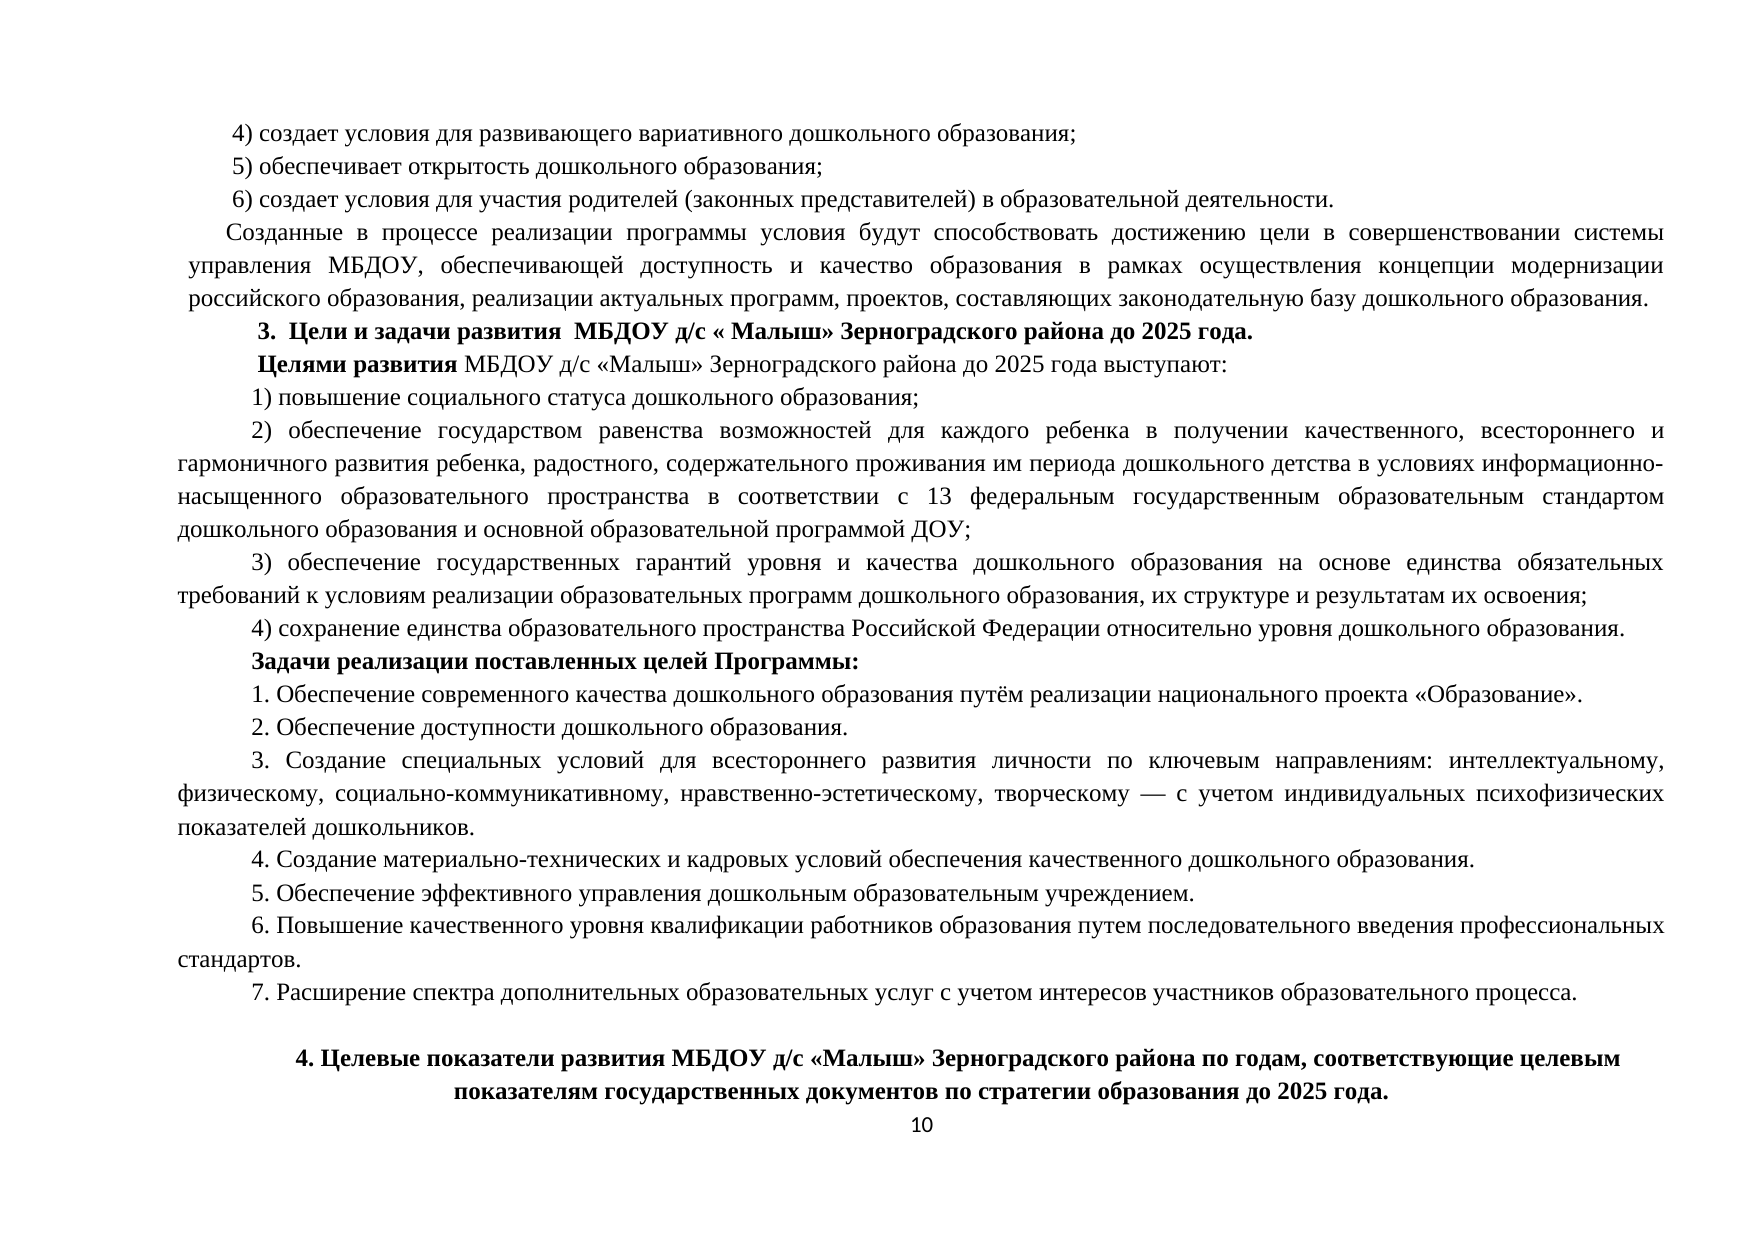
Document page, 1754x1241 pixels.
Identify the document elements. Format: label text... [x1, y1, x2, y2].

text Задачи реализации поставленных целей Программы: [177, 646, 1665, 675]
text 6) создает условия для участия родителей (законных представителей) в образовательной деятельности. [188, 184, 1665, 213]
text 1) повышение социального статуса дошкольного образования; [177, 382, 1665, 411]
text Целями развития МБДОУ д/с «Малыш» Зерноградского района до 2025 года выступают: [177, 349, 1665, 378]
text 3) обеспечение государственных гарантий уровня и качества дошкольного образования на основе единства обязательных требований к условиям реализации образовательных программ дошкольного образования, их структуре и результатам их освоения; [177, 547, 1665, 609]
text 1. Обеспечение современного качества дошкольного образования путём реализации национального проекта «Образование». [177, 679, 1665, 708]
text Созданные в процессе реализации программы условия будут способствовать достижению цели в совершенствовании системы управления МБДОУ, обеспечивающей доступность и качество образования в рамках осуществления концепции модернизации российского образования, реализации актуальных программ, проектов, составляющих законодательную базу дошкольного образования. [188, 217, 1665, 312]
text 6. Повышение качественного уровня квалификации работников образования путем последовательного введения профессиональных стандартов. [177, 911, 1665, 972]
text 5) обеспечивает открытость дошкольного образования; [188, 151, 1665, 180]
text 4. Целевые показатели развития МБДОУ д/с «Малыш» Зерноградского района по годам, соответствующие целевым показателям государственных документов по стратегии образования до 2025 года. [177, 1043, 1665, 1104]
text 5. Обеспечение эффективного управления дошкольным образовательным учреждением. [177, 878, 1665, 906]
text 4. Создание материально-технических и кадровых условий обеспечения качественного дошкольного образования. [177, 844, 1665, 873]
text 7. Расширение спектра дополнительных образовательных услуг с учетом интересов участников образовательного процесса. [177, 977, 1665, 1005]
text 2. Обеспечение доступности дошкольного образования. [177, 712, 1665, 741]
text 4) создает условия для развивающего вариативного дошкольного образования; [188, 118, 1665, 147]
text 3. Создание специальных условий для всестороннего развития личности по ключевым направлениям: интеллектуальному, физическому, социально-коммуникативному, нравственно-эстетическому, творческому — с учетом индивидуальных психофизических показателей дошкольников. [177, 746, 1665, 840]
text 4) сохранение единства образовательного пространства Российской Федерации относительно уровня дошкольного образования. [177, 613, 1665, 642]
text 3. Цели и задачи развития МБДОУ д/с « Малыш» Зерноградского района до 2025 года. [177, 316, 1665, 345]
text 2) обеспечение государством равенства возможностей для каждого ребенка в получении качественного, всестороннего и гармоничного развития ребенка, радостного, содержательного проживания им периода дошкольного детства в условиях информационно-насыщенного образовательного пространства в соответствии с 13 федеральным государственным образовательным стандартом дошкольного образования и основной образовательной программой ДОУ; [177, 415, 1665, 543]
